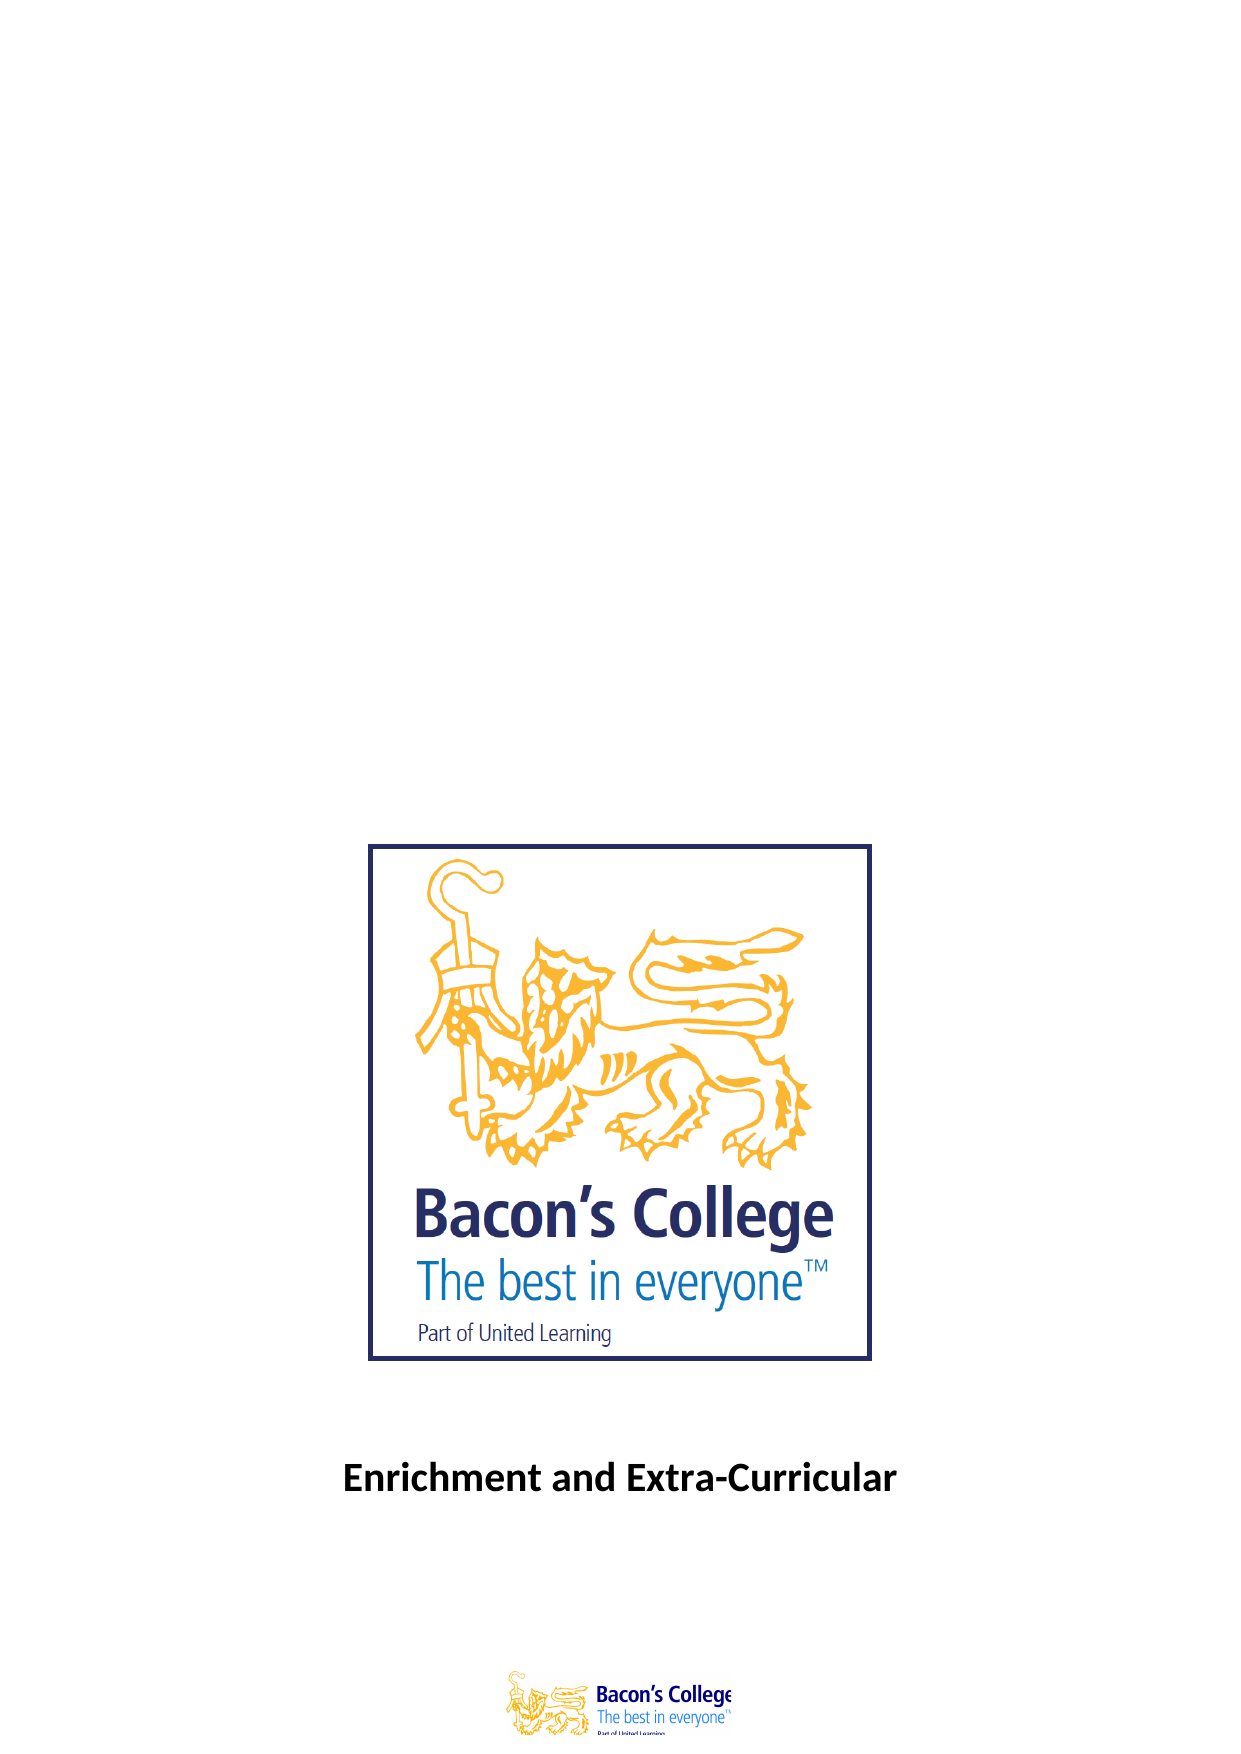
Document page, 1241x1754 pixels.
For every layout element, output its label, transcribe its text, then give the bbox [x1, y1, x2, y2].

text Enrichment and Extra-Curricular [150, 1451, 1090, 1502]
picture [373, 849, 867, 1356]
picture [506, 1671, 731, 1735]
